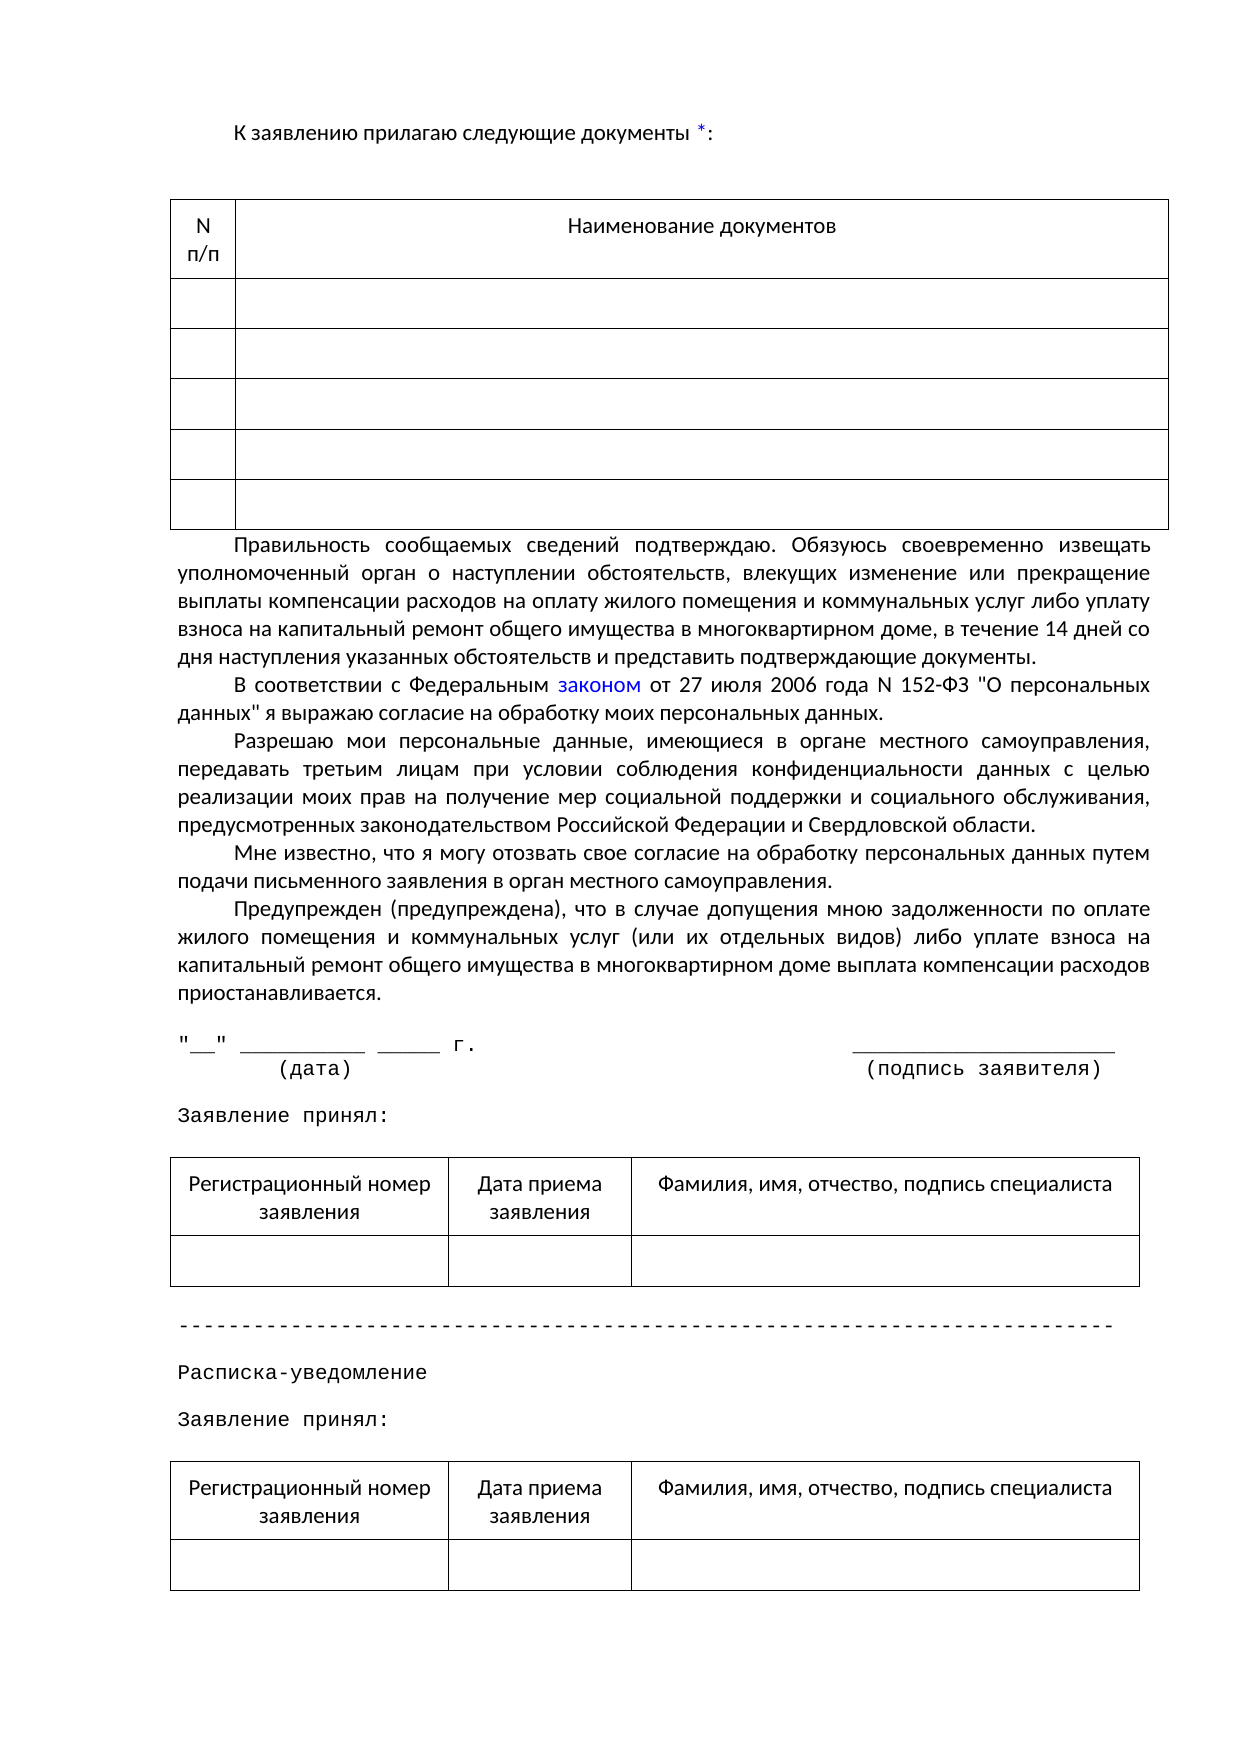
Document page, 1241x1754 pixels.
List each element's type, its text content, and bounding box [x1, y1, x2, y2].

text (дата) (подпись заявителя) [177, 1058, 1152, 1082]
table_cell [171, 1236, 448, 1286]
text Разрешаю мои персональные данные, имеющиеся в органе местного самоуправления, передавать третьим лицам при условии соблюдения конфиденциальности данных с целью реализации моих прав на получение мер социальной поддержки и социального обслуживания, предусмотренных законодательством Российской Федерации и Свердловской области. [177, 726, 1152, 838]
table_header Регистрационный номер заявления [171, 1462, 448, 1539]
text Предупрежден (предупреждена), что в случае допущения мною задолженности по оплате жилого помещения и коммунальных услуг (или их отдельных видов) либо уплате взноса на капитальный ремонт общего имущества в многоквартирном доме выплата компенсации расходов приостанавливается. [177, 894, 1152, 1006]
table_cell [449, 1540, 631, 1590]
table_cell [171, 480, 235, 529]
table_cell [171, 1540, 448, 1590]
table_cell [171, 430, 235, 479]
table_header Дата приема заявления [449, 1158, 631, 1235]
text --------------------------------------------------------------------------- [177, 1315, 1152, 1338]
text Расписка-уведомление [177, 1362, 1152, 1386]
table_cell [236, 279, 1168, 328]
table_cell [236, 480, 1168, 529]
table_header Фамилия, имя, отчество, подпись специалиста [632, 1462, 1139, 1539]
text Заявление принял: [177, 1409, 1152, 1433]
table_cell [632, 1540, 1139, 1590]
text Мне известно, что я могу отозвать свое согласие на обработку персональных данных путем подачи письменного заявления в орган местного самоуправления. [177, 838, 1152, 894]
table_header N п/п [171, 200, 235, 277]
table_header Наименование документов [236, 200, 1168, 277]
table_cell [236, 430, 1168, 479]
text Заявление принял: [177, 1105, 1152, 1129]
table_header Регистрационный номер заявления [171, 1158, 448, 1235]
table_cell [171, 279, 235, 328]
text К заявлению прилагаю следующие документы *: [177, 118, 1152, 146]
table_cell [236, 329, 1168, 378]
table_cell [171, 329, 235, 378]
text Правильность сообщаемых сведений подтверждаю. Обязуюсь своевременно извещать уполномоченный орган о наступлении обстоятельств, влекущих изменение или прекращение выплаты компенсации расходов на оплату жилого помещения и коммунальных услуг либо уплату взноса на капитальный ремонт общего имущества в многоквартирном доме, в течение 14 дней со дня наступления указанных обстоятельств и представить подтверждающие документы. [177, 530, 1152, 670]
text "__" __________ _____ г. _____________________ [177, 1034, 1152, 1058]
table_header Дата приема заявления [449, 1462, 631, 1539]
table_cell [449, 1236, 631, 1286]
table_cell [632, 1236, 1139, 1286]
text В соответствии с Федеральным законом от 27 июля 2006 года N 152-ФЗ "О персональных данных" я выражаю согласие на обработку моих персональных данных. [177, 670, 1152, 726]
table_cell [171, 379, 235, 428]
table_cell [236, 379, 1168, 428]
table_header Фамилия, имя, отчество, подпись специалиста [632, 1158, 1139, 1235]
